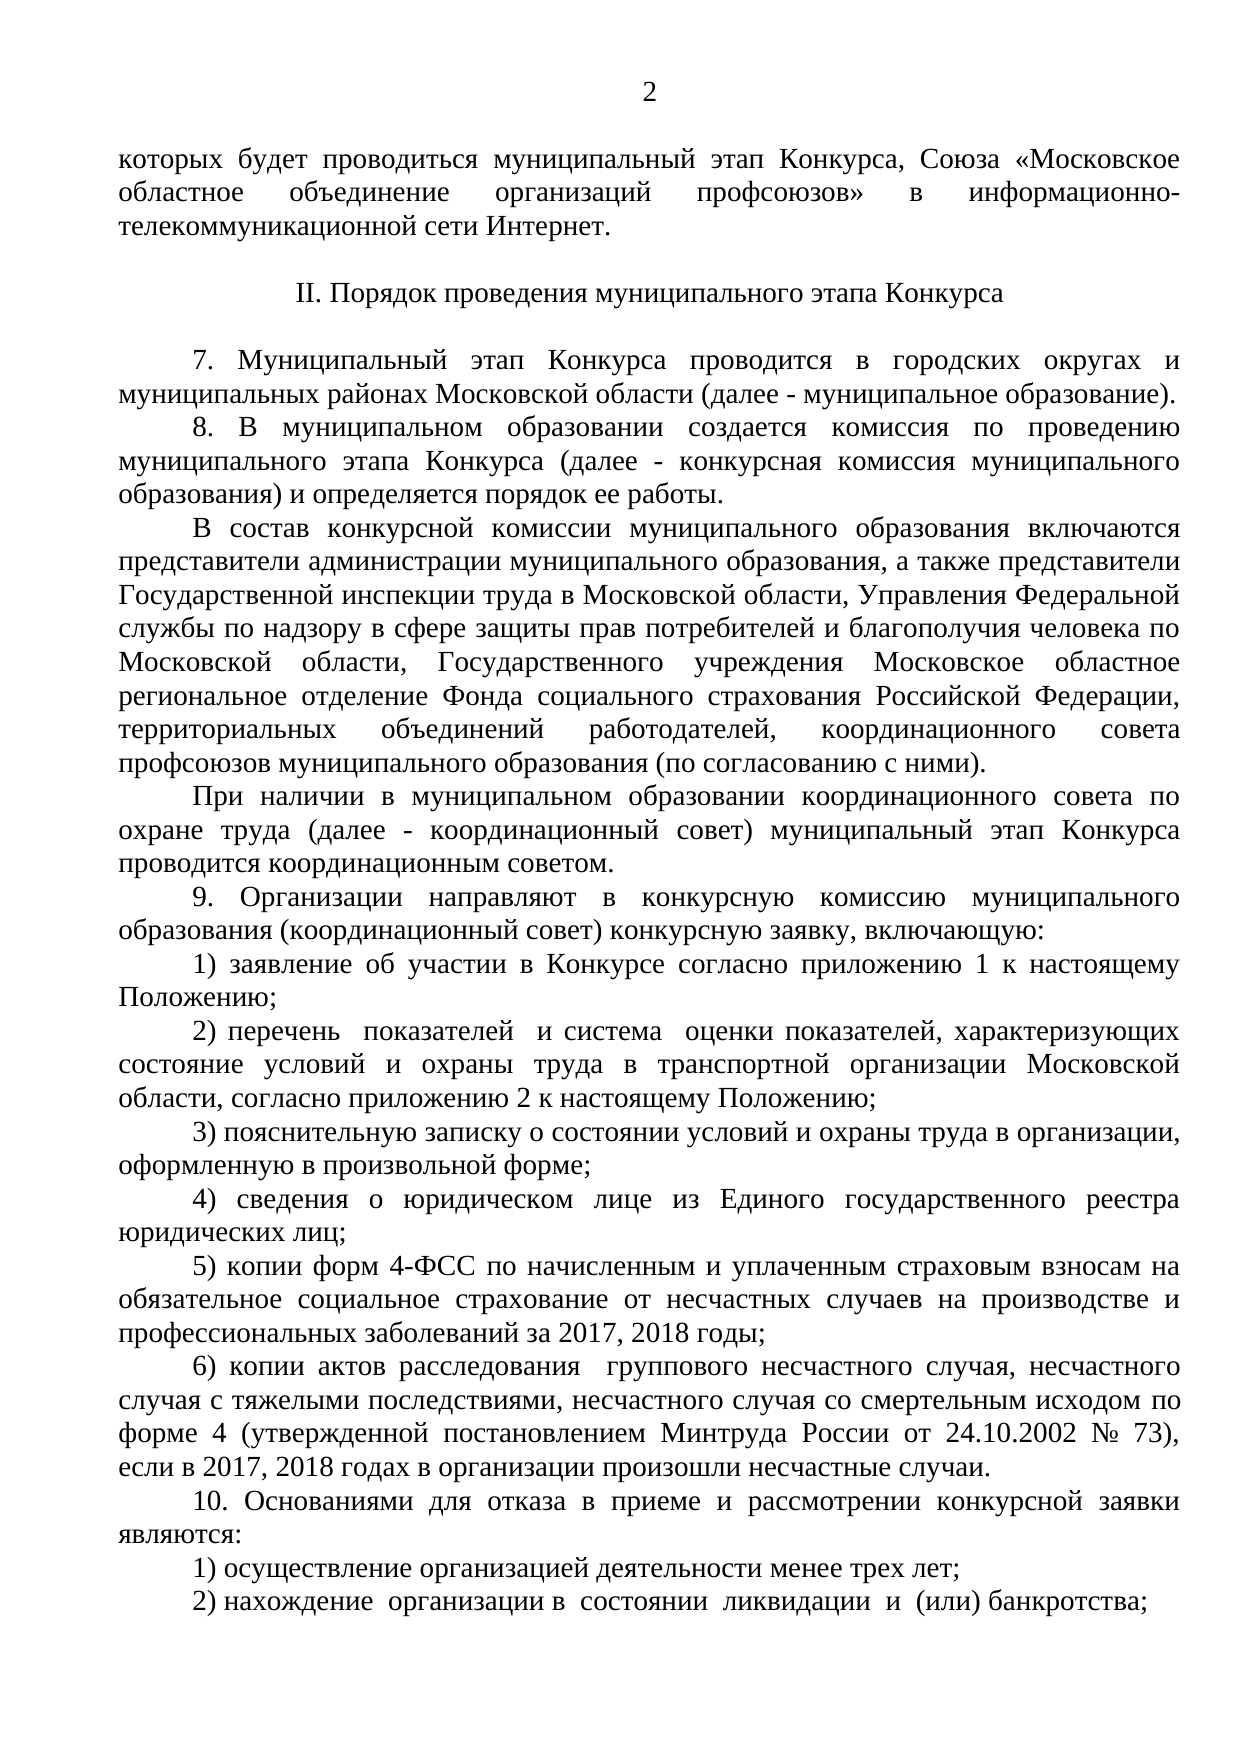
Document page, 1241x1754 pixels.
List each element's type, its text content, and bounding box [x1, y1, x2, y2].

text 9. Организации направляют в конкурсную комиссию муниципального образования (координационный совет) конкурсную заявку, включающую: [118, 879, 1181, 946]
text 1) осуществление организацией деятельности менее трех лет; [118, 1550, 1181, 1583]
text 7. Муниципальный этап Конкурса проводится в городских округах и муниципальных районах Московской области (далее - муниципальное образование). [118, 342, 1181, 409]
text 2) перечень показателей и система оценки показателей, характеризующих состояние условий и охраны труда в транспортной организации Московской области, согласно приложению 2 к настоящему Положению; [118, 1013, 1181, 1114]
text II. Порядок проведения муниципального этапа Конкурса [118, 275, 1181, 309]
text 6) копии актов расследования группового несчастного случая, несчастного случая с тяжелыми последствиями, несчастного случая со смертельным исходом по форме 4 (утвержденной постановлением Минтруда России от 24.10.2002 № 73), если в 2017, 2018 годах в организации произошли несчастные случаи. [118, 1348, 1181, 1483]
text 2) нахождение организации в состоянии ликвидации и (или) банкротства; [118, 1583, 1181, 1617]
text В состав конкурсной комиссии муниципального образования включаются представители администрации муниципального образования, а также представители Государственной инспекции труда в Московской области, Управления Федеральной службы по надзору в сфере защиты прав потребителей и благополучия человека по Московской области, Государственного учреждения Московское областное региональное отделение Фонда социального страхования Российской Федерации, территориальных объединений работодателей, координационного совета профсоюзов муниципального образования (по согласованию с ними). [118, 510, 1181, 778]
text 5) копии форм 4-ФСС по начисленным и уплаченным страховым взносам на обязательное социальное страхование от несчастных случаев на производстве и профессиональных заболеваний за 2017, 2018 годы; [118, 1248, 1181, 1348]
text 4) сведения о юридическом лице из Единого государственного реестра юридических лиц; [118, 1181, 1181, 1248]
text При наличии в муниципальном образовании координационного совета по охране труда (далее - координационный совет) муниципальный этап Конкурса проводится координационным советом. [118, 778, 1181, 879]
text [118, 141, 1181, 242]
text 3) пояснительную записку о состоянии условий и охраны труда в организации, оформленную в произвольной форме; [118, 1114, 1181, 1181]
text 8. В муниципальном образовании создается комиссия по проведению муниципального этапа Конкурса (далее - конкурсная комиссия муниципального образования) и определяется порядок ее работы. [118, 409, 1181, 510]
text 1) заявление об участии в Конкурсе согласно приложению 1 к настоящему Положению; [118, 946, 1181, 1013]
text 10. Основаниями для отказа в приеме и рассмотрении конкурсной заявки являются: [118, 1483, 1181, 1550]
